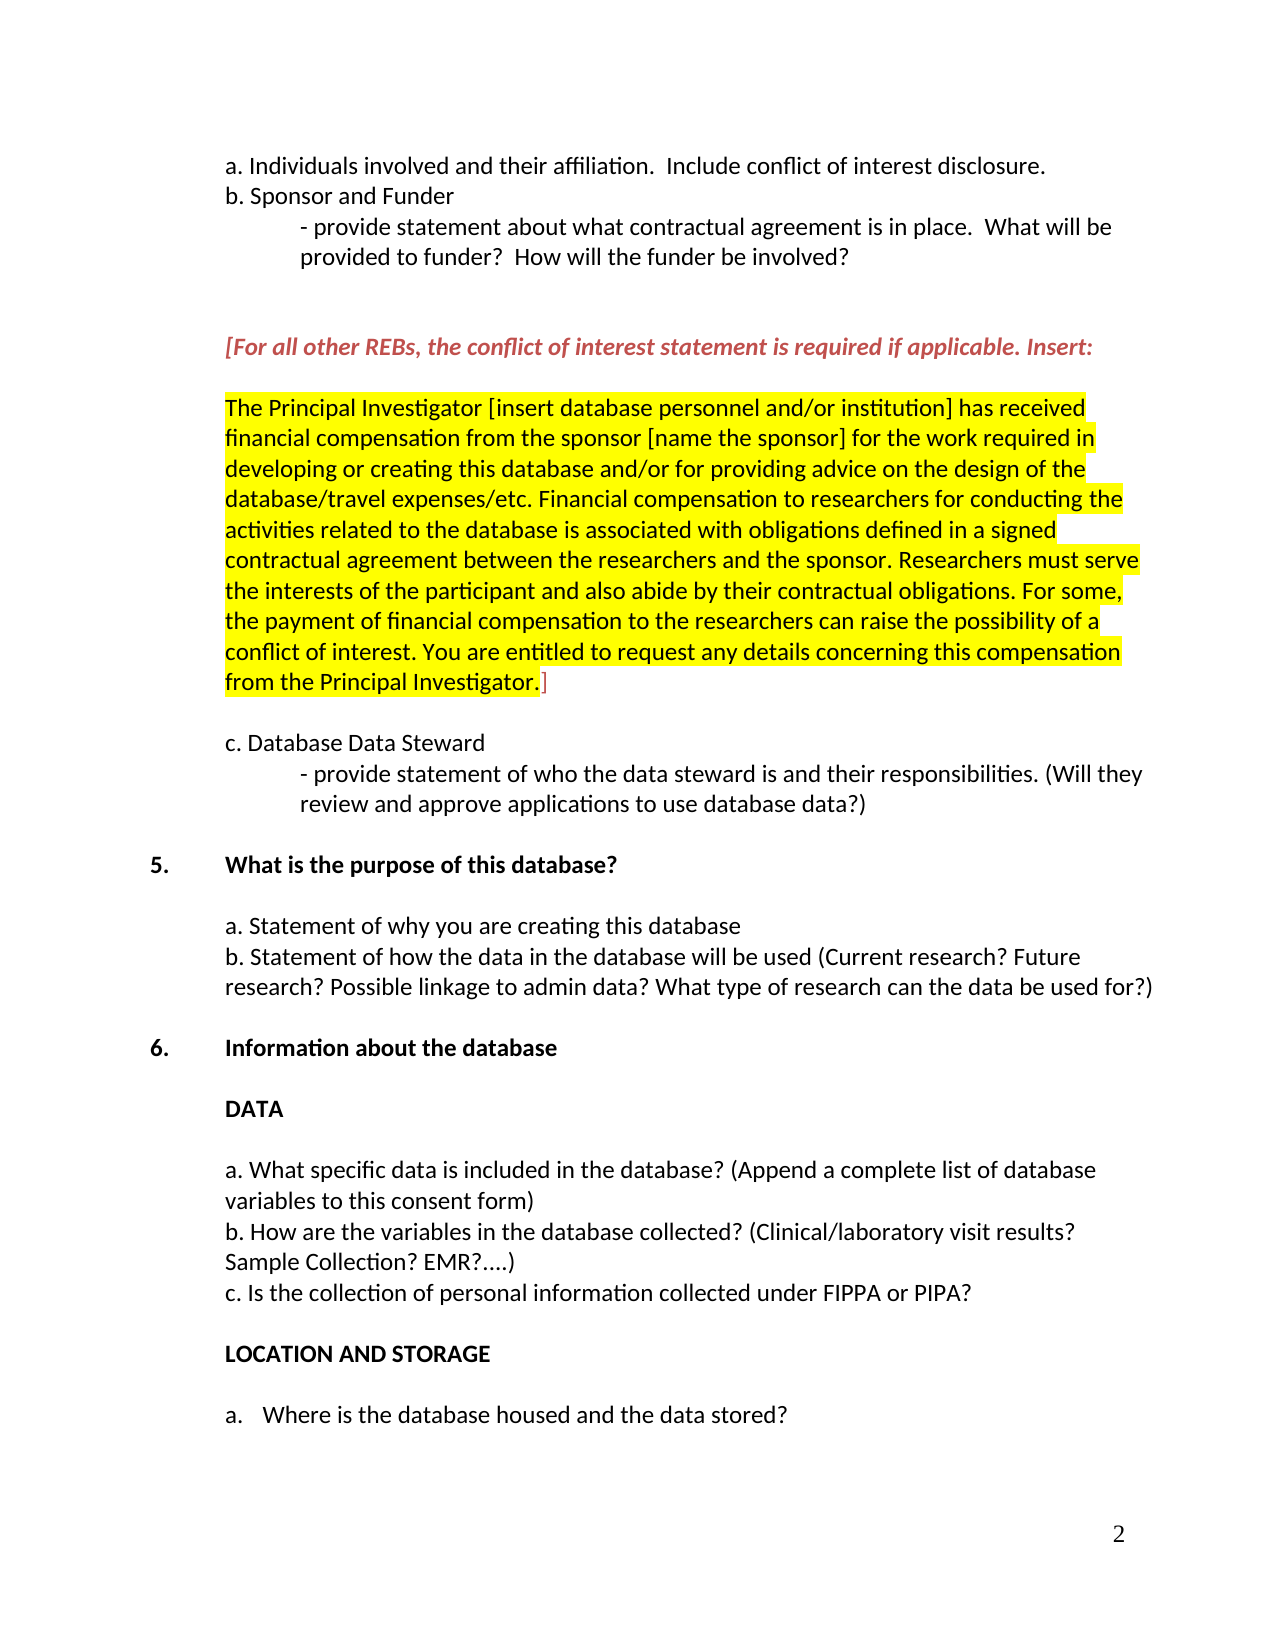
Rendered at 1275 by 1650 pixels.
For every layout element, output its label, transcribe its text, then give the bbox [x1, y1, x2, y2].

text LOCATION AND STORAGE [225, 1338, 1154, 1368]
text c. Is the collection of personal information collected under FIPPA or PIPA? [225, 1277, 1154, 1307]
text [For all other REBs, the conflict of interest statement is required if applicable. Insert: [225, 331, 1154, 361]
text c. Database Data Steward [150, 727, 1154, 758]
text - provide statement of who the data steward is and their responsibilities. (Will they review and approve applications to use database data?) [300, 758, 1154, 819]
text - provide statement about what contractual agreement is in place. What will be provided to funder? How will the funder be involved? [300, 211, 1154, 272]
list Information about the database [150, 1033, 1154, 1063]
text a. What specific data is included in the database? (Append a complete list of database variables to this consent form) [225, 1155, 1154, 1216]
text a. Statement of why you are creating this database [150, 911, 1154, 941]
text a. Individuals involved and their affiliation. Include conflict of interest disclosure. [150, 150, 1154, 181]
text DATA [225, 1094, 1154, 1124]
text b. How are the variables in the database collected? (Clinical/laboratory visit results? Sample Collection? EMR?....) [225, 1216, 1154, 1277]
text b. Statement of how the data in the database will be used (Current research? Future research? Possible linkage to admin data? What type of research can the data be used for?) [225, 941, 1154, 1002]
list Where is the database housed and the data stored? [225, 1399, 1154, 1429]
text b. Sponsor and Funder [150, 181, 1154, 211]
text The Principal Investigator [insert database personnel and/or institution] has received financial compensation from the sponsor [name the sponsor] for the work required in developing or creating this database and/or for providing advice on the design of the database/travel expenses/etc. Financial compensation to researchers for conducting the activities related to the database is associated with obligations defined in a signed contractual agreement between the researchers and the sponsor. Researchers must serve the interests of the participant and also abide by their contractual obligations. For some, the payment of financial compensation to the researchers can raise the possibility of a conflict of interest. You are entitled to request any details concerning this compensation from the Principal Investigator.] [540, 392, 1154, 697]
list What is the purpose of this database? [150, 849, 1154, 880]
